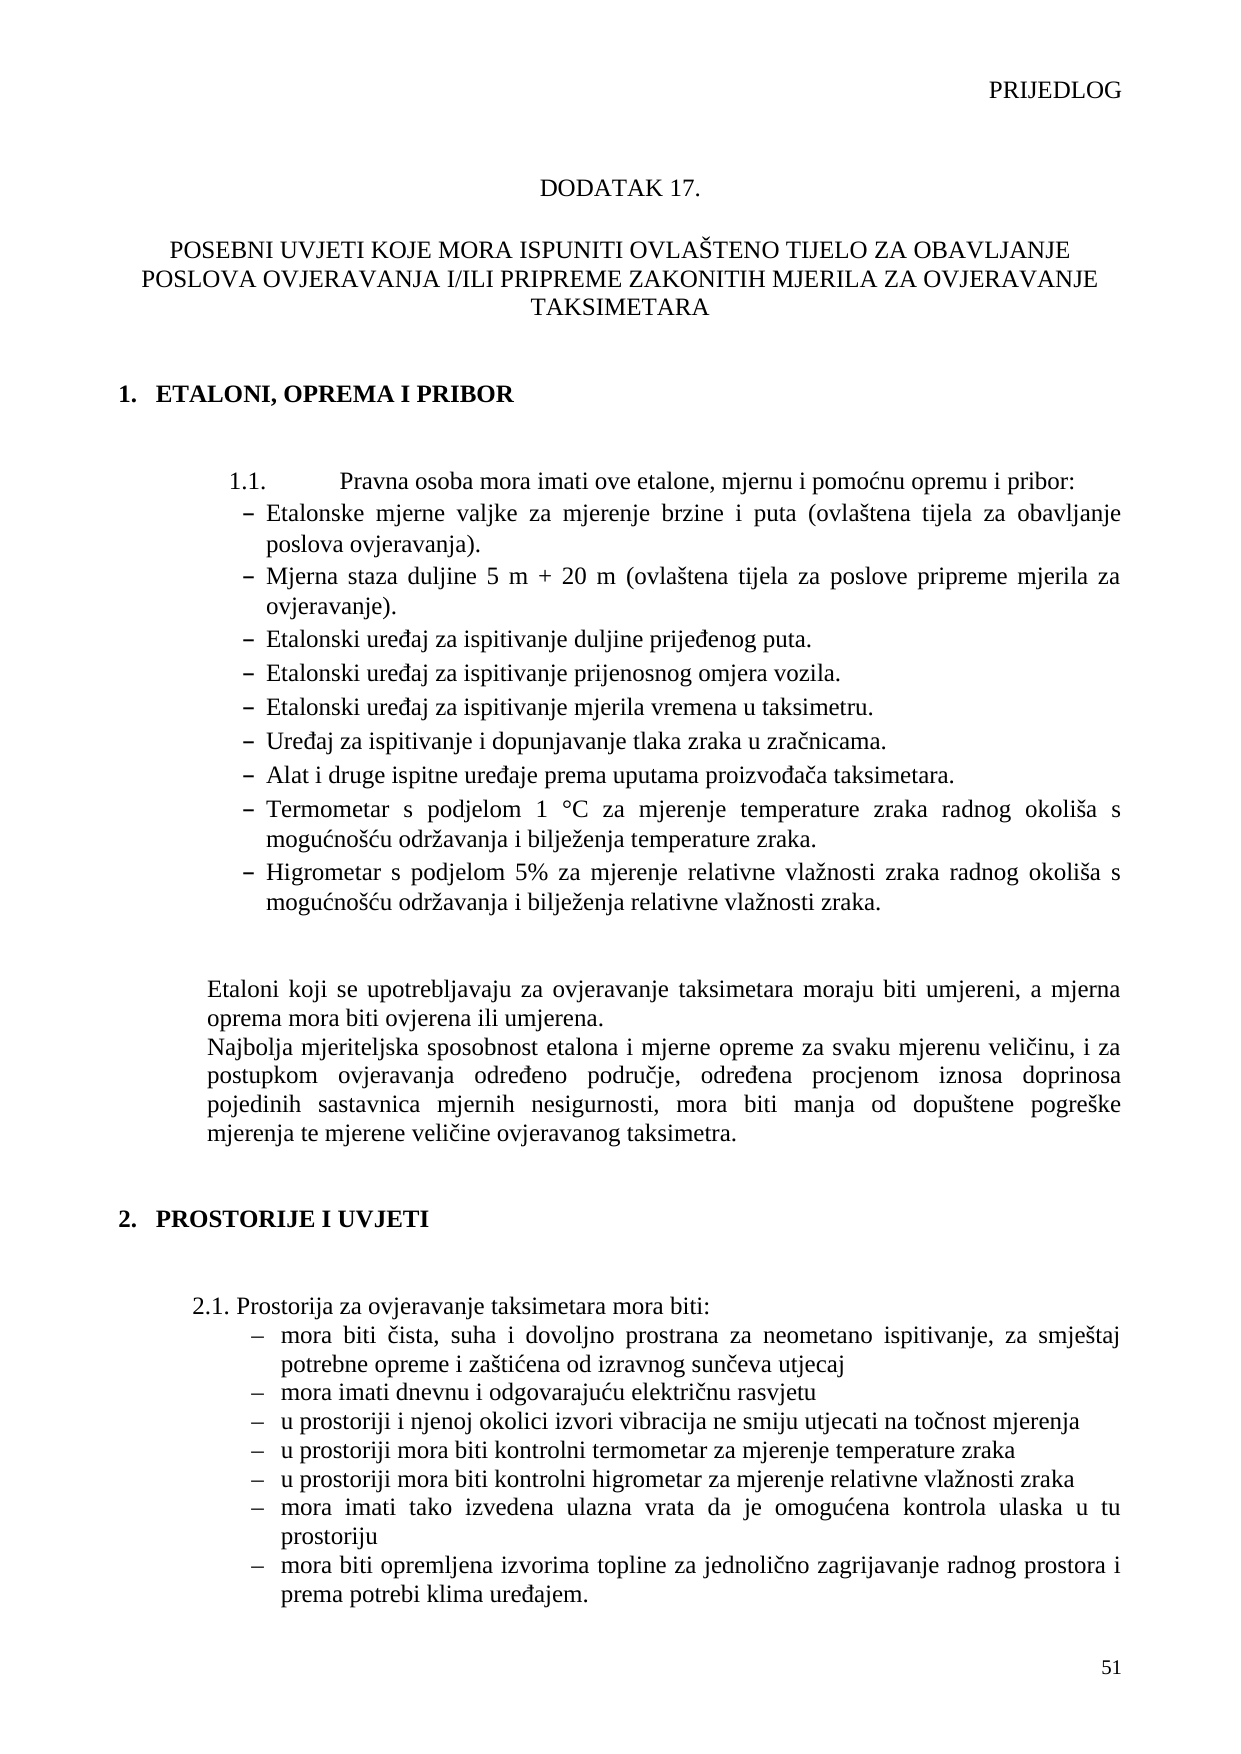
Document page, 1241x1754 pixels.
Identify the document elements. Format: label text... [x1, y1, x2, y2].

list Alat i druge ispitne uređaje prema uputama proizvođača taksimetara. [242, 756, 1122, 791]
list Etalonski uređaj za ispitivanje duljine prijeđenog puta. [242, 620, 1122, 654]
list mora biti čista, suha i dovoljno prostrana za neometano ispitivanje, za smještaj potrebne opreme i zaštićena od izravnog sunčeva utjecaj [251, 1320, 1122, 1377]
list mora imati tako izvedena ulazna vrata da je omogućena kontrola ulaska u tu prostoriju [251, 1492, 1122, 1550]
text Najbolja mjeriteljska sposobnost etalona i mjerne opreme za svaku mjerenu veličinu, i za postupkom ovjeravanja određeno područje, određena procjenom iznosa doprinosa pojedinih sastavnica mjernih nesigurnosti, mora biti manja od dopuštene pogreške mjerenja te mjerene veličine ovjeravanog taksimetra. [207, 1032, 1122, 1147]
list Etalonske mjerne valjke za mjerenje brzine i puta (ovlaštena tijela za obavljanje poslova ovjeravanja). [242, 494, 1122, 557]
subtitle POSEBNI UVJETI KOJE MORA ISPUNITI OVLAŠTENO TIJELO ZA OBAVLJANJE POSLOVA OVJERAVANJA I/ILI PRIPREME ZAKONITIH MJERILA ZA OVJERAVANJE TAKSIMETARA [118, 235, 1122, 321]
list Pravna osoba mora imati ove etalone, mjernu i pomoćnu opremu i pribor: [228, 466, 1122, 494]
list u prostoriji mora biti kontrolni higrometar za mjerenje relativne vlažnosti zraka [251, 1464, 1122, 1492]
list mora biti opremljena izvorima topline za jednolično zagrijavanje radnog prostora i prema potrebi klima uređajem. [251, 1550, 1122, 1607]
list Termometar s podjelom 1 °C za mjerenje temperature zraka radnog okoliša s mogućnošću održavanja i bilježenja temperature zraka. [242, 791, 1122, 853]
subtitle ETALONI, OPREMA I PRIBOR [118, 379, 1122, 408]
list mora imati dnevnu i odgovarajuću električnu rasvjetu [251, 1377, 1122, 1406]
list Etalonski uređaj za ispitivanje prijenosnog omjera vozila. [242, 654, 1122, 688]
list Mjerna staza duljine 5 m + 20 m (ovlaštena tijela za poslove pripreme mjerila za ovjeravanje). [242, 557, 1122, 620]
list u prostoriji i njenoj okolici izvori vibracija ne smiju utjecati na točnost mjerenja [251, 1406, 1122, 1435]
list Etalonski uređaj za ispitivanje mjerila vremena u taksimetru. [242, 688, 1122, 722]
list u prostoriji mora biti kontrolni termometar za mjerenje temperature zraka [251, 1435, 1122, 1464]
subtitle PROSTORIJE I UVJETI [118, 1204, 1122, 1233]
list Prostorija za ovjeravanje taksimetara mora biti: [192, 1291, 1122, 1320]
subtitle DODATAK 17. [118, 173, 1122, 202]
list Uređaj za ispitivanje i dopunjavanje tlaka zraka u zračnicama. [242, 722, 1122, 756]
list Higrometar s podjelom 5% za mjerenje relativne vlažnosti zraka radnog okoliša s mogućnošću održavanja i bilježenja relativne vlažnosti zraka. [242, 853, 1122, 916]
text Etaloni koji se upotrebljavaju za ovjeravanje taksimetara moraju biti umjereni, a mjerna oprema mora biti ovjerena ili umjerena. [207, 974, 1122, 1032]
